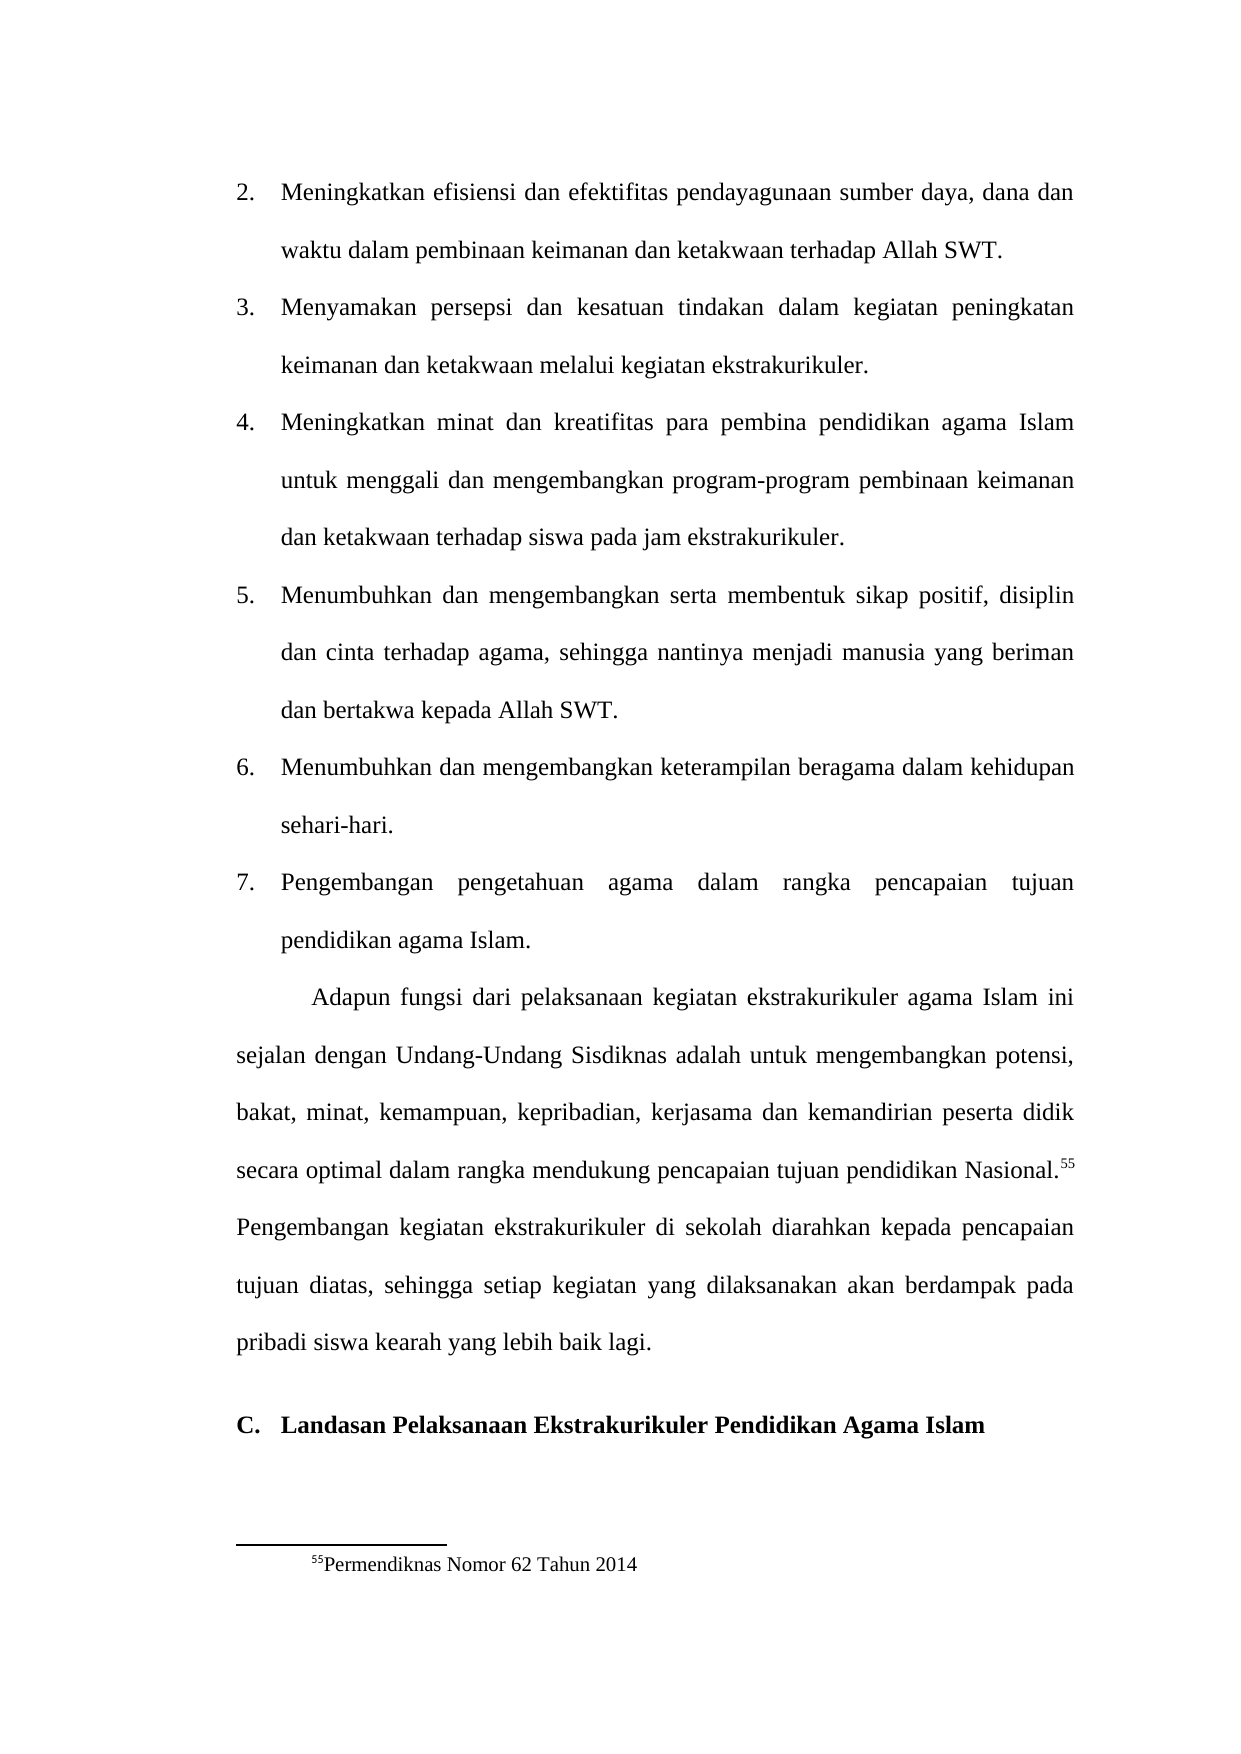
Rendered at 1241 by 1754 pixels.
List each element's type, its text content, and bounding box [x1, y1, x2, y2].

text Adapun fungsi dari pelaksanaan kegiatan ekstrakurikuler agama Islam ini sejalan dengan Undang-Undang Sisdiknas adalah untuk mengembangkan potensi, bakat, minat, kemampuan, kepribadian, kerjasama dan kemandirian peserta didik secara optimal dalam rangka mendukung pencapaian tujuan pendidikan Nasional. Pengembangan kegiatan ekstrakurikuler di sekolah diarahkan kepada pencapaian tujuan diatas, sehingga setiap kegiatan yang dilaksanakan akan berdampak pada pribadi siswa kearah yang lebih baik lagi. [236, 982, 1075, 1356]
list Pengembangan pengetahuan agama dalam rangka pencapaian tujuan pendidikan agama Islam. [236, 867, 1075, 953]
list Menumbuhkan dan mengembangkan serta membentuk sikap positif, disiplin dan cinta terhadap agama, sehingga nantinya menjadi manusia yang beriman dan bertakwa kepada Allah SWT. [236, 580, 1075, 723]
list Meningkatkan efisiensi dan efektifitas pendayagunaan sumber daya, dana dan waktu dalam pembinaan keimanan dan ketakwaan terhadap Allah SWT. [236, 177, 1075, 263]
list Meningkatkan minat dan kreatifitas para pembina pendidikan agama Islam untuk menggali dan mengembangkan program-program pembinaan keimanan dan ketakwaan terhadap siswa pada jam ekstrakurikuler. [236, 407, 1075, 551]
list Menyamakan persepsi dan kesatuan tindakan dalam kegiatan peningkatan keimanan dan ketakwaan melalui kegiatan ekstrakurikuler. [236, 292, 1075, 378]
list Menumbuhkan dan mengembangkan keterampilan beragama dalam kehidupan sehari-hari. [236, 752, 1075, 838]
list Landasan Pelaksanaan Ekstrakurikuler Pendidikan Agama Islam [236, 1410, 1075, 1438]
